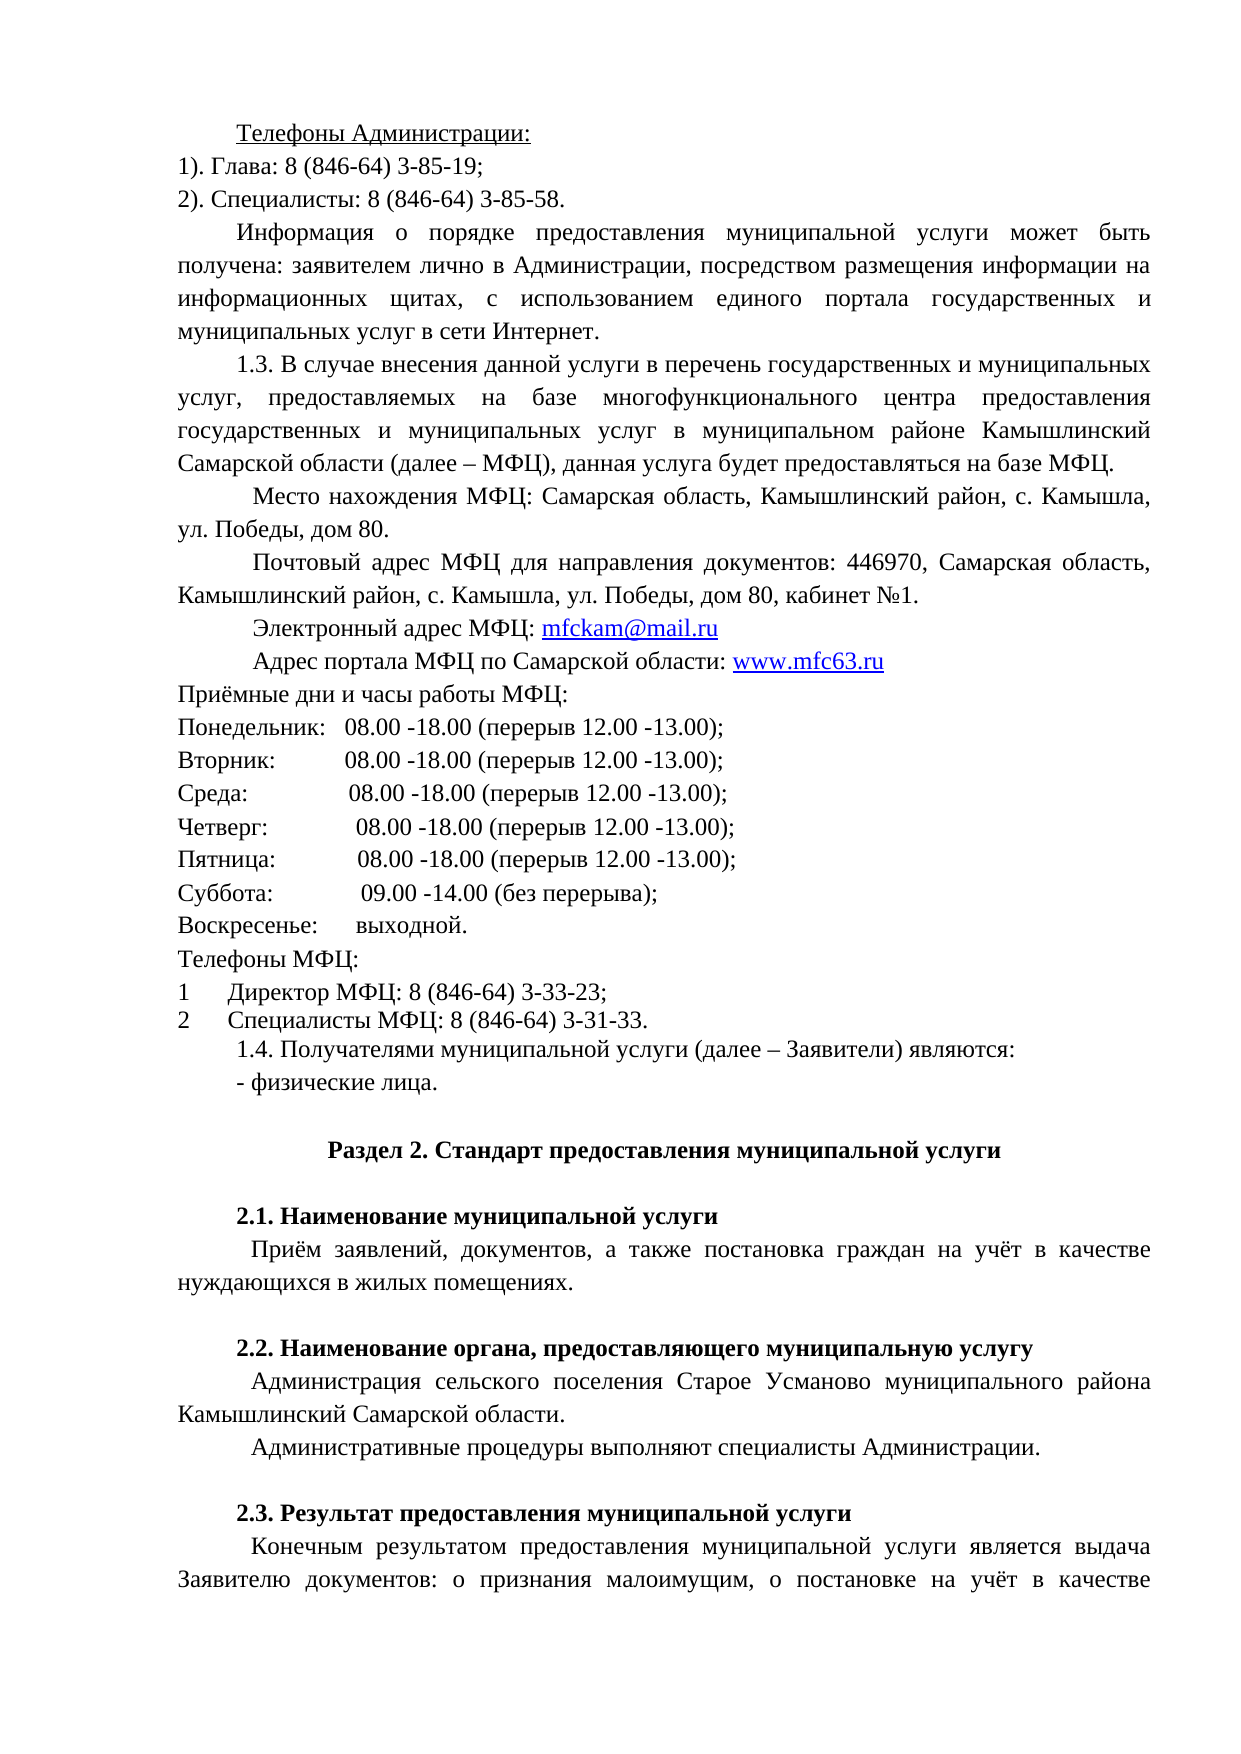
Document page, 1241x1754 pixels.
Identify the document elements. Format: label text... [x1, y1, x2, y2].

text Среда: 08.00 -18.00 (перерыв 12.00 -13.00); [177, 778, 1152, 807]
text 1). Глава: 8 (846-64) 3-85-19; [177, 151, 1152, 180]
text 2.3. Результат предоставления муниципальной услуги [177, 1498, 1152, 1527]
text Информация о порядке предоставления муниципальной услуги может быть получена: заявителем лично в Администрации, посредством размещения информации на информационных щитах, с использованием единого портала государственных и муниципальных услуг в сети Интернет. [177, 217, 1152, 345]
text Пятница: 08.00 -18.00 (перерыв 12.00 -13.00); [177, 844, 1152, 873]
text Телефоны МФЦ: [177, 944, 1152, 972]
text Администрация сельского поселения Старое Усманово муниципального района Камышлинский Самарской области. [177, 1366, 1152, 1428]
text Адрес портала МФЦ по Самарской области: www.mfc63.ru [177, 646, 1152, 675]
text Почтовый адрес МФЦ для направления документов: 446970, Самарская область, Камышлинский район, с. Камышла, ул. Победы, дом 80, кабинет №1. [177, 547, 1152, 609]
text Вторник: 08.00 -18.00 (перерыв 12.00 -13.00); [177, 746, 1152, 774]
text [177, 1531, 1152, 1593]
text Место нахождения МФЦ: Самарская область, Камышлинский район, с. Камышла, ул. Победы, дом 80. [177, 481, 1152, 543]
text Телефоны Администрации: [177, 118, 1152, 147]
text Административные процедуры выполняют специалисты Администрации. [177, 1432, 1152, 1461]
text 2). Специалисты: 8 (846-64) 3-85-58. [177, 184, 1152, 213]
text 2.2. Наименование органа, предоставляющего муниципальную услугу [177, 1333, 1152, 1362]
text Приём заявлений, документов, а также постановка граждан на учёт в качестве нуждающихся в жилых помещениях. [177, 1234, 1152, 1296]
text Воскресенье: выходной. [177, 911, 1152, 939]
list Специалисты МФЦ: 8 (846-64) 3-31-33. [177, 1005, 1152, 1034]
list Директор МФЦ: 8 (846-64) 3-33-23; [177, 977, 1152, 1005]
text 1.3. В случае внесения данной услуги в перечень государственных и муниципальных услуг, предоставляемых на базе многофункционального центра предоставления государственных и муниципальных услуг в муниципальном районе Камышлинский Самарской области (далее – МФЦ), данная услуга будет предоставляться на базе МФЦ. [177, 349, 1152, 477]
text Понедельник: 08.00 -18.00 (перерыв 12.00 -13.00); [177, 712, 1152, 741]
text - физические лица. [177, 1067, 1152, 1096]
text 2.1. Наименование муниципальной услуги [177, 1201, 1152, 1230]
text Электронный адрес МФЦ: mfckam@mail.ru [177, 613, 1152, 642]
text Приёмные дни и часы работы МФЦ: [177, 679, 1152, 708]
text 1.4. Получателями муниципальной услуги (далее – Заявители) являются: [177, 1034, 1152, 1063]
text Суббота: 09.00 -14.00 (без перерыва); [177, 878, 1152, 906]
text Раздел 2. Стандарт предоставления муниципальной услуги [177, 1135, 1152, 1164]
text Четверг: 08.00 -18.00 (перерыв 12.00 -13.00); [177, 812, 1152, 840]
